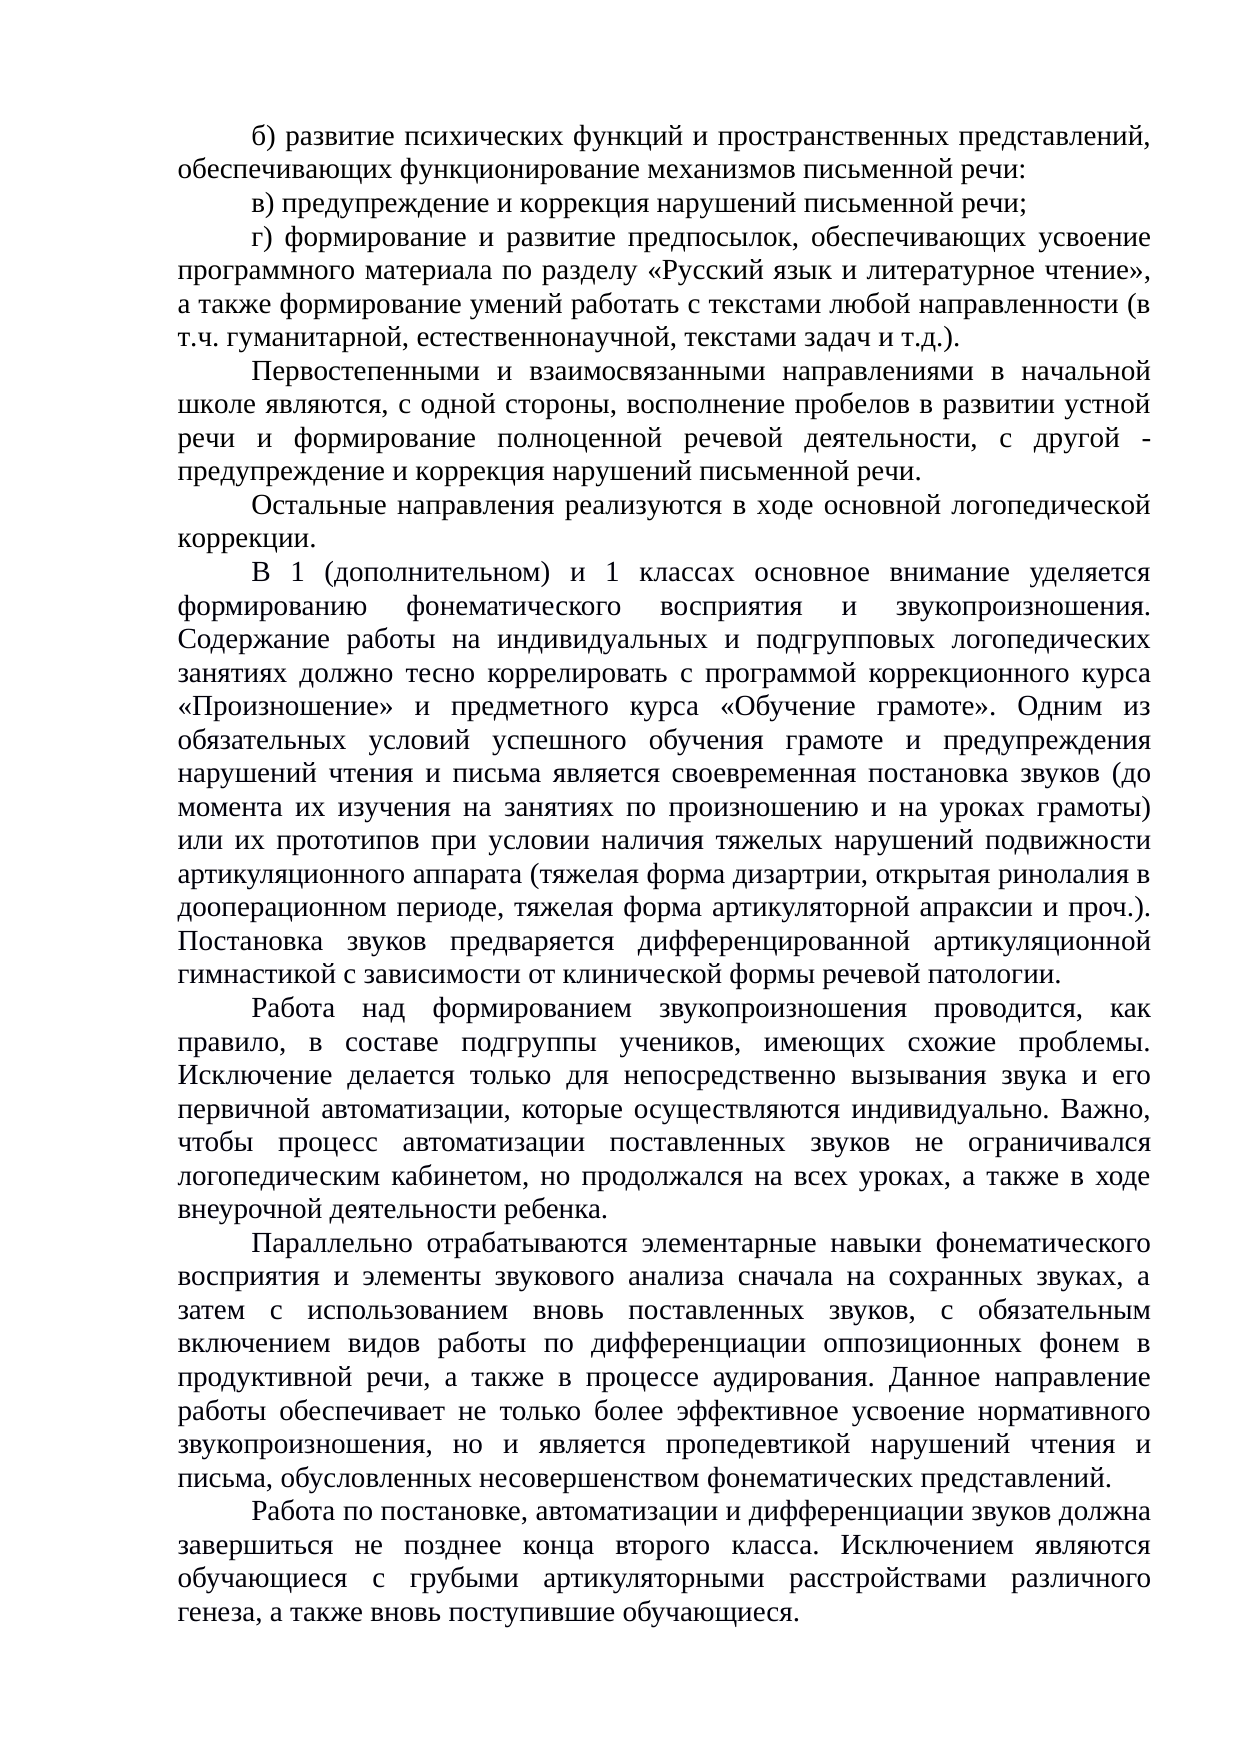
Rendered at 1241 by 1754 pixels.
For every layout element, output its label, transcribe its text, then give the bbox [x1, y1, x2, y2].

list б) развитие психических функций и пространственных представлений, обеспечивающих функционирование механизмов письменной речи: [177, 118, 1152, 185]
list Остальные направления реализуются в ходе основной логопедической коррекции. [177, 487, 1152, 554]
text Параллельно отрабатываются элементарные навыки фонематического восприятия и элементы звукового анализа сначала на сохранных звуках, а затем с использованием вновь поставленных звуков, с обязательным включением видов работы по дифференциации оппозиционных фонем в продуктивной речи, а также в процессе аудирования. Данное направление работы обеспечивает не только более эффективное усвоение нормативного звукопроизношения, но и является пропедевтикой нарушений чтения и письма, обусловленных несовершенством фонематических представлений. [177, 1225, 1152, 1493]
text Работа над формированием звукопроизношения проводится, как правило, в составе подгруппы учеников, имеющих схожие проблемы. Исключение делается только для непосредственно вызывания звука и его первичной автоматизации, которые осуществляются индивидуально. Важно, чтобы процесс автоматизации поставленных звуков не ограничивался логопедическим кабинетом, но продолжался на всех уроках, а также в ходе внеурочной деятельности ребенка. [177, 990, 1152, 1225]
list Первостепенными и взаимосвязанными направлениями в начальной школе являются, с одной стороны, восполнение пробелов в развитии устной речи и формирование полноценной речевой деятельности, с другой - предупреждение и коррекция нарушений письменной речи. [177, 353, 1152, 487]
list в) предупреждение и коррекция нарушений письменной речи; [177, 185, 1152, 219]
text В 1 (дополнительном) и 1 классах основное внимание уделяется формированию фонематического восприятия и звукопроизношения. Содержание работы на индивидуальных и подгрупповых логопедических занятиях должно тесно коррелировать с программой коррекционного курса «Произношение» и предметного курса «Обучение грамоте». Одним из обязательных условий успешного обучения грамоте и предупреждения нарушений чтения и письма является своевременная постановка звуков (до момента их изучения на занятиях по произношению и на уроках грамоты) или их прототипов при условии наличия тяжелых нарушений подвижности артикуляционного аппарата (тяжелая форма дизартрии, открытая ринолалия в дооперационном периоде, тяжелая форма артикуляторной апраксии и проч.). Постановка звуков предваряется дифференцированной артикуляционной гимнастикой с зависимости от клинической формы речевой патологии. [177, 554, 1152, 990]
text Работа по постановке, автоматизации и дифференциации звуков должна завершиться не позднее конца второго класса. Исключением являются обучающиеся с грубыми артикуляторными расстройствами различного генеза, а также вновь поступившие обучающиеся. [177, 1493, 1152, 1627]
list г) формирование и развитие предпосылок, обеспечивающих усвоение программного материала по разделу «Русский язык и литературное чтение», а также формирование умений работать с текстами любой направленности (в т.ч. гуманитарной, естественнонаучной, текстами задач и т.д.). [177, 219, 1152, 353]
